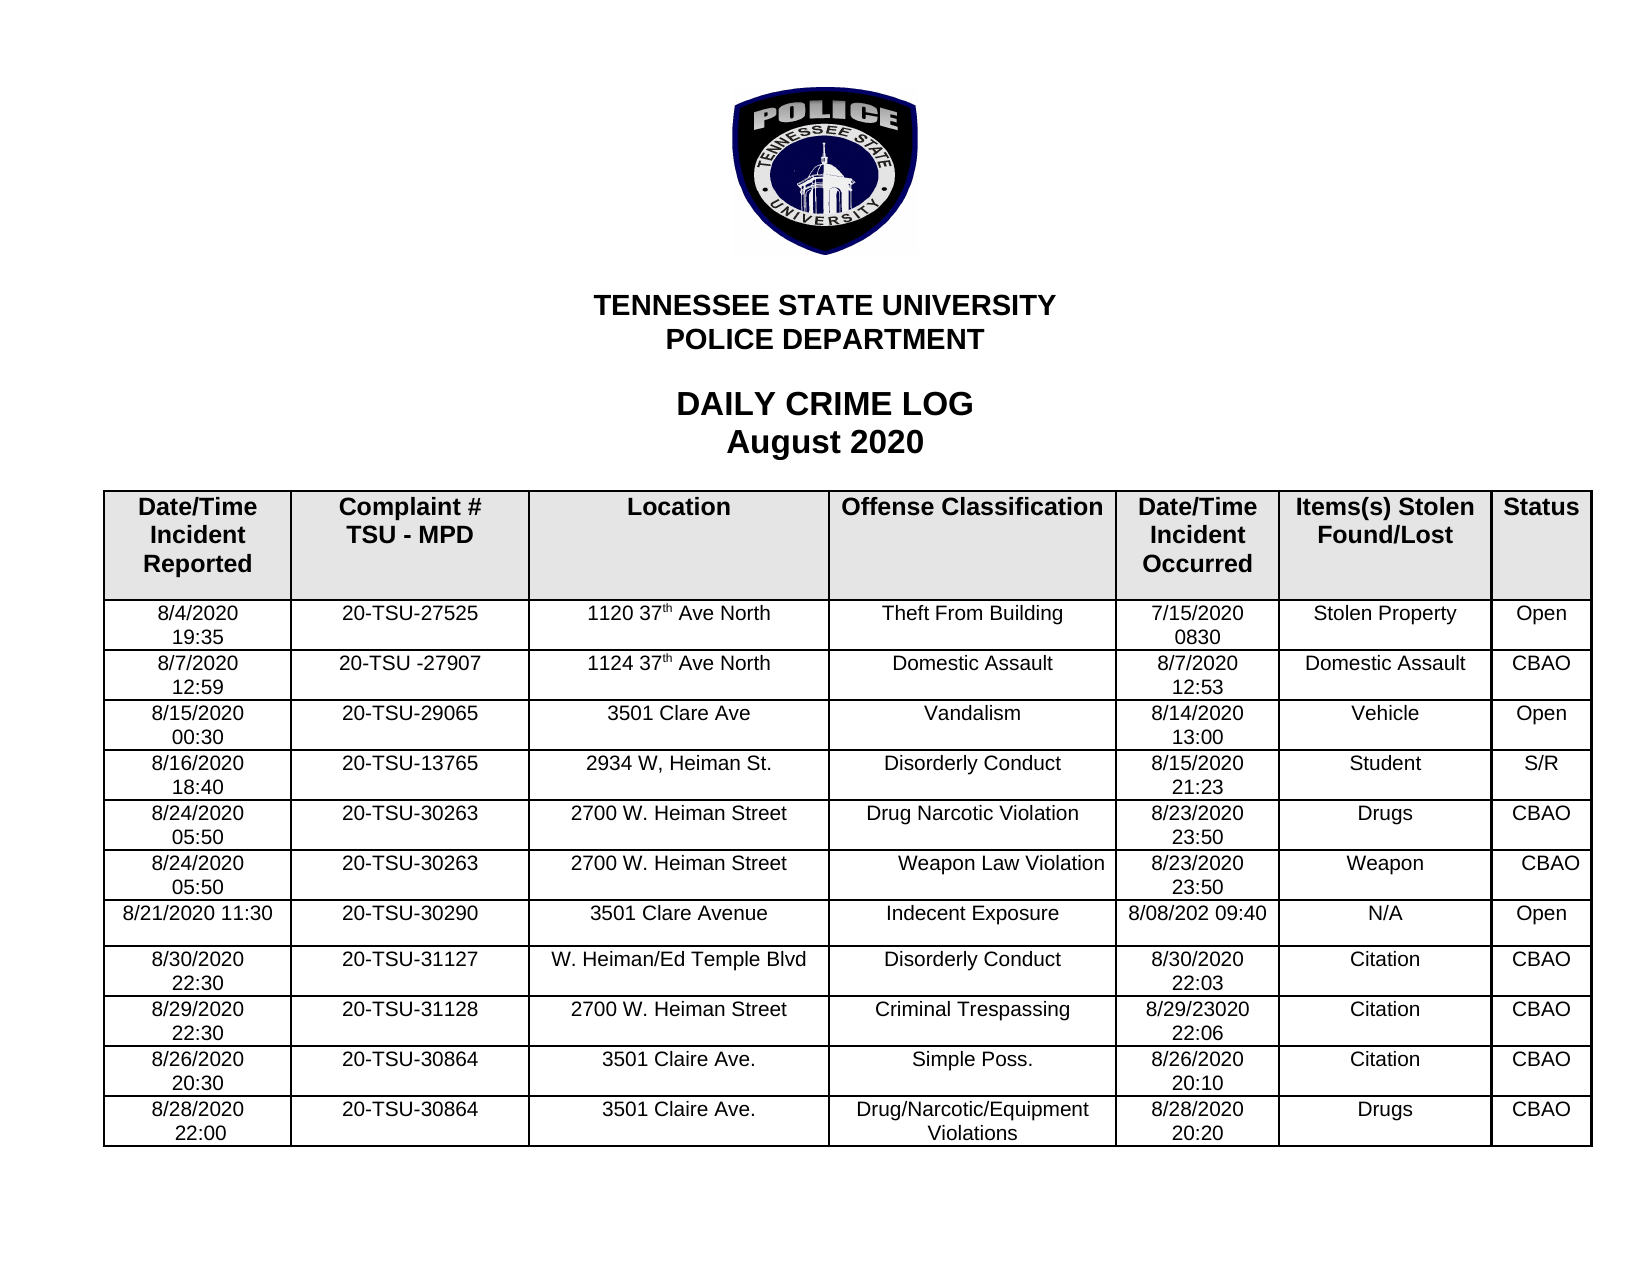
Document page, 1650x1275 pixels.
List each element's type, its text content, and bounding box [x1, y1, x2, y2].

table_cell Citation [1280, 947, 1490, 995]
table_cell 8/28/2020 20:20 [1117, 1097, 1278, 1145]
table_cell 8/21/2020 11:30 [105, 901, 290, 945]
table_cell 20-TSU-31128 [292, 997, 528, 1045]
table_cell Domestic Assault [1280, 651, 1490, 699]
table_header Location [530, 492, 828, 599]
table_cell CBAO [1493, 1047, 1590, 1095]
table_cell 7/15/2020 0830 [1117, 601, 1278, 649]
table_cell CBAO [1493, 851, 1590, 899]
table_header Items(s) Stolen Found/Lost [1280, 492, 1490, 599]
table_cell Citation [1280, 1047, 1490, 1095]
table_cell 8/08/202 09:40 [1117, 901, 1278, 945]
table_cell 20-TSU-27525 [292, 601, 528, 649]
table_cell 2700 W. Heiman Street [530, 851, 828, 899]
table_cell 20-TSU-30263 [292, 801, 528, 849]
table_cell CBAO [1493, 1097, 1590, 1145]
table_cell Weapon Law Violation [830, 851, 1115, 899]
text DAILY CRIME LOG [104, 384, 1546, 422]
table_cell 8/23/2020 23:50 [1117, 851, 1278, 899]
table_cell 8/24/2020 05:50 [105, 851, 290, 899]
table_cell 8/7/2020 12:59 [105, 651, 290, 699]
table_cell Indecent Exposure [830, 901, 1115, 945]
table_cell 20-TSU-30864 [292, 1097, 528, 1145]
table_cell 8/24/2020 05:50 [105, 801, 290, 849]
table_cell Weapon [1280, 851, 1490, 899]
table_cell Simple Poss. [830, 1047, 1115, 1095]
table_cell 20-TSU-30290 [292, 901, 528, 945]
table_cell Vehicle [1280, 701, 1490, 749]
table_cell 2934 W, Heiman St. [530, 751, 828, 799]
table_cell Drugs [1280, 801, 1490, 849]
table_cell 20-TSU-29065 [292, 701, 528, 749]
table_cell 8/28/2020 22:00 [105, 1097, 290, 1145]
table_cell 3501 Claire Ave. [530, 1047, 828, 1095]
table_cell 8/14/2020 13:00 [1117, 701, 1278, 749]
table_cell W. Heiman/Ed Temple Blvd [530, 947, 828, 995]
table_cell 8/29/23020 22:06 [1117, 997, 1278, 1045]
table_cell Open [1493, 701, 1590, 749]
table_cell CBAO [1493, 651, 1590, 699]
table_cell 1120 37th Ave North [530, 601, 828, 649]
table_cell S/R [1493, 751, 1590, 799]
table_cell 8/15/2020 21:23 [1117, 751, 1278, 799]
table_cell Citation [1280, 997, 1490, 1045]
table_cell Drug Narcotic Violation [830, 801, 1115, 849]
table_header Status [1493, 492, 1590, 599]
table_cell N/A [1280, 901, 1490, 945]
table_cell Disorderly Conduct [830, 947, 1115, 995]
table_cell Vandalism [830, 701, 1115, 749]
table_cell 8/26/2020 20:30 [105, 1047, 290, 1095]
table_cell Stolen Property [1280, 601, 1490, 649]
table_cell 8/29/2020 22:30 [105, 997, 290, 1045]
table_header Date/Time Incident Reported [105, 492, 290, 599]
table_cell 3501 Claire Ave. [530, 1097, 828, 1145]
table_header Complaint # TSU - MPD [292, 492, 528, 599]
table_cell 8/30/2020 22:30 [105, 947, 290, 995]
table_cell 20-TSU-31127 [292, 947, 528, 995]
text August 2020 [104, 422, 1546, 461]
text TENNESSEE STATE UNIVERSITY [104, 288, 1546, 322]
table_cell 8/16/2020 18:40 [105, 751, 290, 799]
table_cell 8/26/2020 20:10 [1117, 1047, 1278, 1095]
table_cell Student [1280, 751, 1490, 799]
table_cell 20-TSU-30263 [292, 851, 528, 899]
table_cell 8/23/2020 23:50 [1117, 801, 1278, 849]
table_cell Open [1493, 901, 1590, 945]
table_cell Open [1493, 601, 1590, 649]
table_cell 20-TSU -27907 [292, 651, 528, 699]
table_cell 20-TSU-13765 [292, 751, 528, 799]
table_cell 8/7/2020 12:53 [1117, 651, 1278, 699]
table_cell Disorderly Conduct [830, 751, 1115, 799]
table_cell 8/30/2020 22:03 [1117, 947, 1278, 995]
table_cell Drugs [1280, 1097, 1490, 1145]
table_header Offense Classification [830, 492, 1115, 599]
table_cell CBAO [1493, 997, 1590, 1045]
table_cell 2700 W. Heiman Street [530, 997, 828, 1045]
table_cell 8/15/2020 00:30 [105, 701, 290, 749]
table_header Date/Time Incident Occurred [1117, 492, 1278, 599]
table_cell CBAO [1493, 801, 1590, 849]
text POLICE DEPARTMENT [104, 322, 1546, 355]
table_cell 20-TSU-30864 [292, 1047, 528, 1095]
table_cell 8/4/2020 19:35 [105, 601, 290, 649]
table_cell Domestic Assault [830, 651, 1115, 699]
table_cell 1124 37th Ave North [530, 651, 828, 699]
table_cell 3501 Clare Ave [530, 701, 828, 749]
table_cell Drug/Narcotic/Equipment Violations [830, 1097, 1115, 1145]
table_cell Theft From Building [830, 601, 1115, 649]
table_cell 2700 W. Heiman Street [530, 801, 828, 849]
picture [732, 87, 918, 255]
table_cell CBAO [1493, 947, 1590, 995]
table_cell 3501 Clare Avenue [530, 901, 828, 945]
table_cell Criminal Trespassing [830, 997, 1115, 1045]
